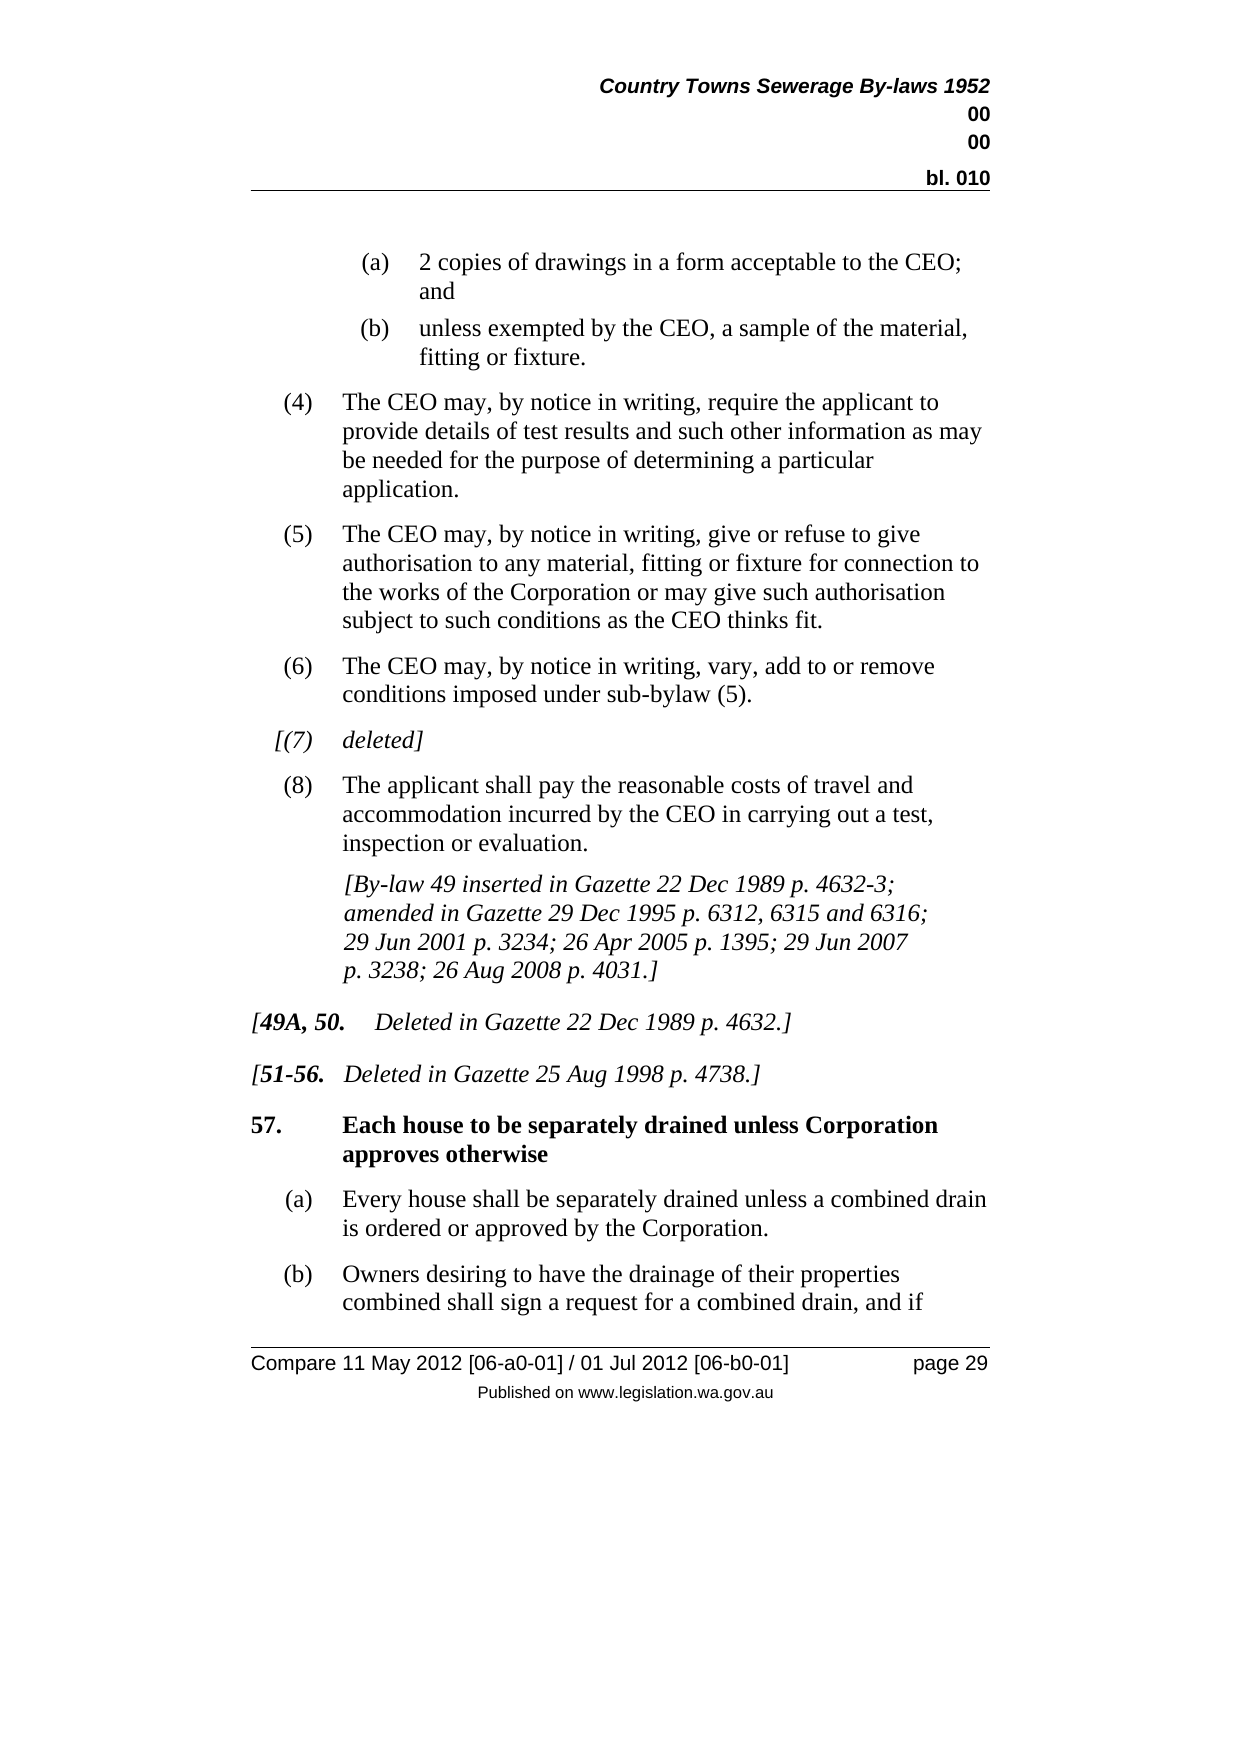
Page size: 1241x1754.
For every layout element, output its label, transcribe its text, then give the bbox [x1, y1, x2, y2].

subtitle 57. Each house to be separately drained unless Corporation approves otherwise [251, 1110, 990, 1168]
text [(7) deleted] [251, 725, 990, 754]
text [By-law 49 inserted in Gazette 22 Dec 1989 p. 4632-3; amended in Gazette 29 Dec 1995 p. 6312, 6315 and 6316; 29 Jun 2001 p. 3234; 26 Apr 2005 p. 1395; 29 Jun 2007 p. 3238; 26 Aug 2008 p. 4031.] [251, 869, 990, 984]
text (a) 2 copies of drawings in a form acceptable to the CEO; and [251, 247, 990, 305]
text [49A, 50. Deleted in Gazette 22 Dec 1989 p. 4632.] [251, 1007, 990, 1036]
text (6) The CEO may, by notice in writing, vary, add to or remove conditions imposed under sub-bylaw (5). [251, 651, 990, 708]
text (8) The applicant shall pay the reasonable costs of travel and accommodation incurred by the CEO in carrying out a test, inspection or evaluation. [251, 770, 990, 857]
text (4) The CEO may, by notice in writing, require the applicant to provide details of test results and such other information as may be needed for the purpose of determining a particular application. [251, 387, 990, 502]
text (b) unless exempted by the CEO, a sample of the material, fitting or fixture. [251, 313, 990, 371]
text [51-56. Deleted in Gazette 25 Aug 1998 p. 4738.] [251, 1059, 990, 1087]
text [251, 1259, 990, 1316]
text (5) The CEO may, by notice in writing, give or refuse to give authorisation to any material, fitting or fixture for connection to the works of the Corporation or may give such authorisation subject to such conditions as the CEO thinks fit. [251, 519, 990, 634]
text (a) Every house shall be separately drained unless a combined drain is ordered or approved by the Corporation. [251, 1184, 990, 1242]
